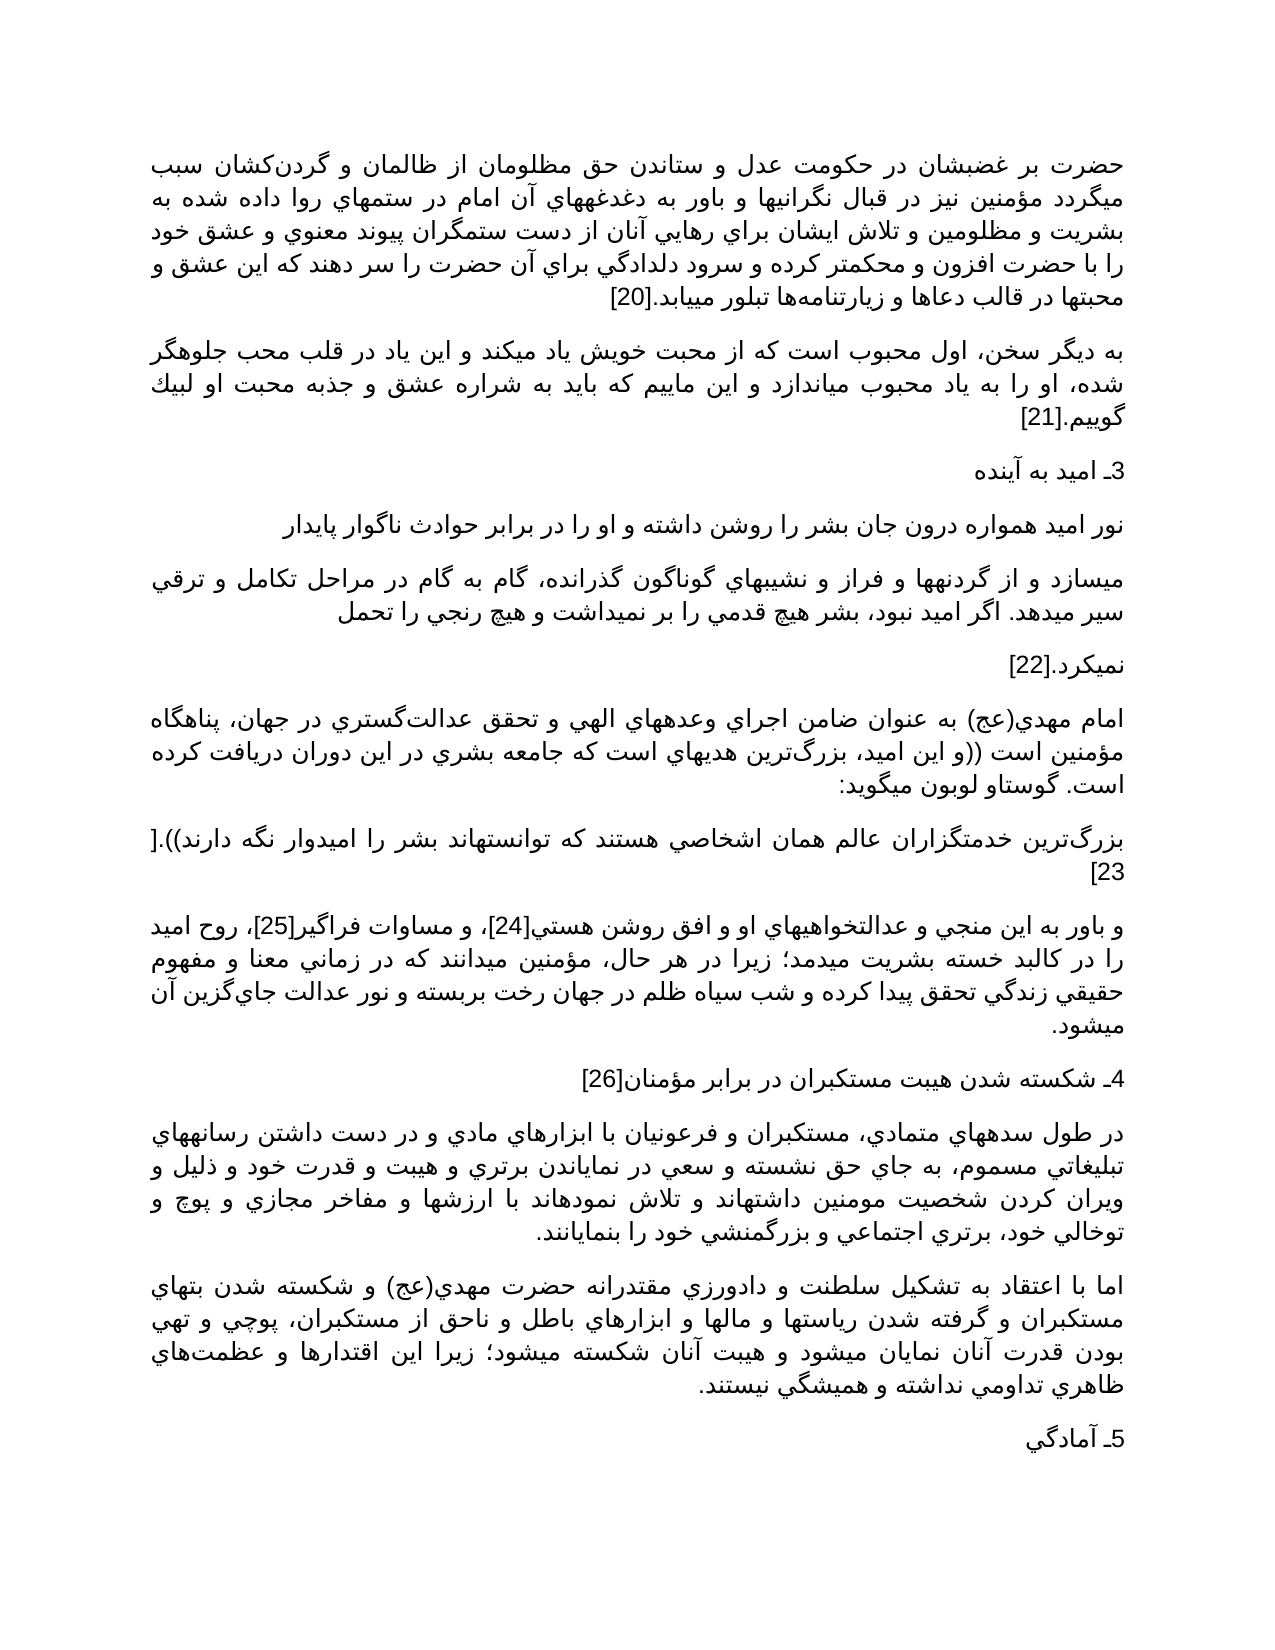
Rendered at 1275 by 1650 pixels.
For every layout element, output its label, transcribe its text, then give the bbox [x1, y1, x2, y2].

text به ديگر سخن، اول محبوب است كه از محبت خويش ياد مي‏كند و اين ياد در قلب محب جلوه‏گر شده، او را به ياد محبوب مي‏اندازد و اين ماييم كه بايد به شراره عشق و جذبه محبت او لبيك گوييم.[21] [150, 336, 1125, 431]
text نمي‏كرد.[22] [150, 650, 1125, 679]
text امام مهدي(عج) به عنوان ضامن اجراي وعده‏هاي الهي و تحقق عدالت‌گستري در جهان، پناهگاه مؤمنين است ((‏و اين اميد، بزرگ‌ترين هديه‏اي است كه جامعه بشري در اين دوران دريافت كرده است. گوستاو لوبون مي‏گويد: [150, 704, 1125, 799]
text در طول سده‏هاي متمادي، مستكبران و فرعونيان با ابزارهاي مادي و در دست داشتن رسانه‏هاي تبليغاتي مسموم، به جاي حق نشسته و سعي در نماياندن برتري و هيبت و قدرت خود و ذليل و ويران كردن شخصيت مومنين داشته‏اند و تلاش نموده‏اند با ارزش‏ها و مفاخر مجازي و پوچ و توخالي خود، برتري اجتماعي و بزرگ‏منشي خود را بنمايانند. [150, 1118, 1125, 1246]
text 4ـ شكسته شدن هيبت مستكبران در برابر مؤمنان[26] [150, 1064, 1125, 1093]
text و باور به اين منجي و عدالت‏خواهي‏هاي او و افق روشن هستي[24]، و مساوات فراگير[25]، روح اميد را در كالبد خسته بشريت مي‏دمد؛ زيرا در هر حال، مؤمنين مي‏دانند كه در زماني معنا و مفهوم حقيقي زندگي تحقق پيدا كرده و شب سياه ظلم در جهان رخت بربسته و نور عدالت جاي‌گزين آن مي‏شود. [150, 911, 1125, 1039]
text مي‏سازد و از گردنه‏ها و فراز و نشيب‏هاي گوناگون گذرانده، گام به گام در مراحل تكامل و ترقي سير مي‏دهد. اگر اميد نبود، بشر هيچ قدمي را بر نمي‏داشت و هيچ رنجي را تحمل [150, 563, 1125, 625]
text 5ـ آمادگي [150, 1424, 1125, 1452]
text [150, 150, 1125, 311]
text 3ـ اميد به آينده [150, 456, 1125, 484]
text بزرگ‌ترين خدمتگزاران عالم همان اشخاصي هستند كه توانسته‏اند بشر را اميدوار نگه دارند)).[23] [150, 824, 1125, 886]
text نور اميد همواره درون جان بشر را روشن داشته و او را در برابر حوادث ناگوار پايدار [150, 510, 1125, 538]
text اما با اعتقاد به تشكيل سلطنت و دادورزي مقتدرانه حضرت مهدي(عج) و شكسته شدن بت‏هاي مستكبران و گرفته شدن رياست‏ها و مال‏ها و ابزارهاي باطل و ناحق از مستكبران، پوچي و تهي بودن قدرت آنان نمايان مي‏شود و هيبت آنان شكسته مي‏شود؛ زيرا اين اقتدارها و عظمت‌هاي ظاهري تداومي نداشته و هميشگي نيستند. [150, 1271, 1125, 1398]
